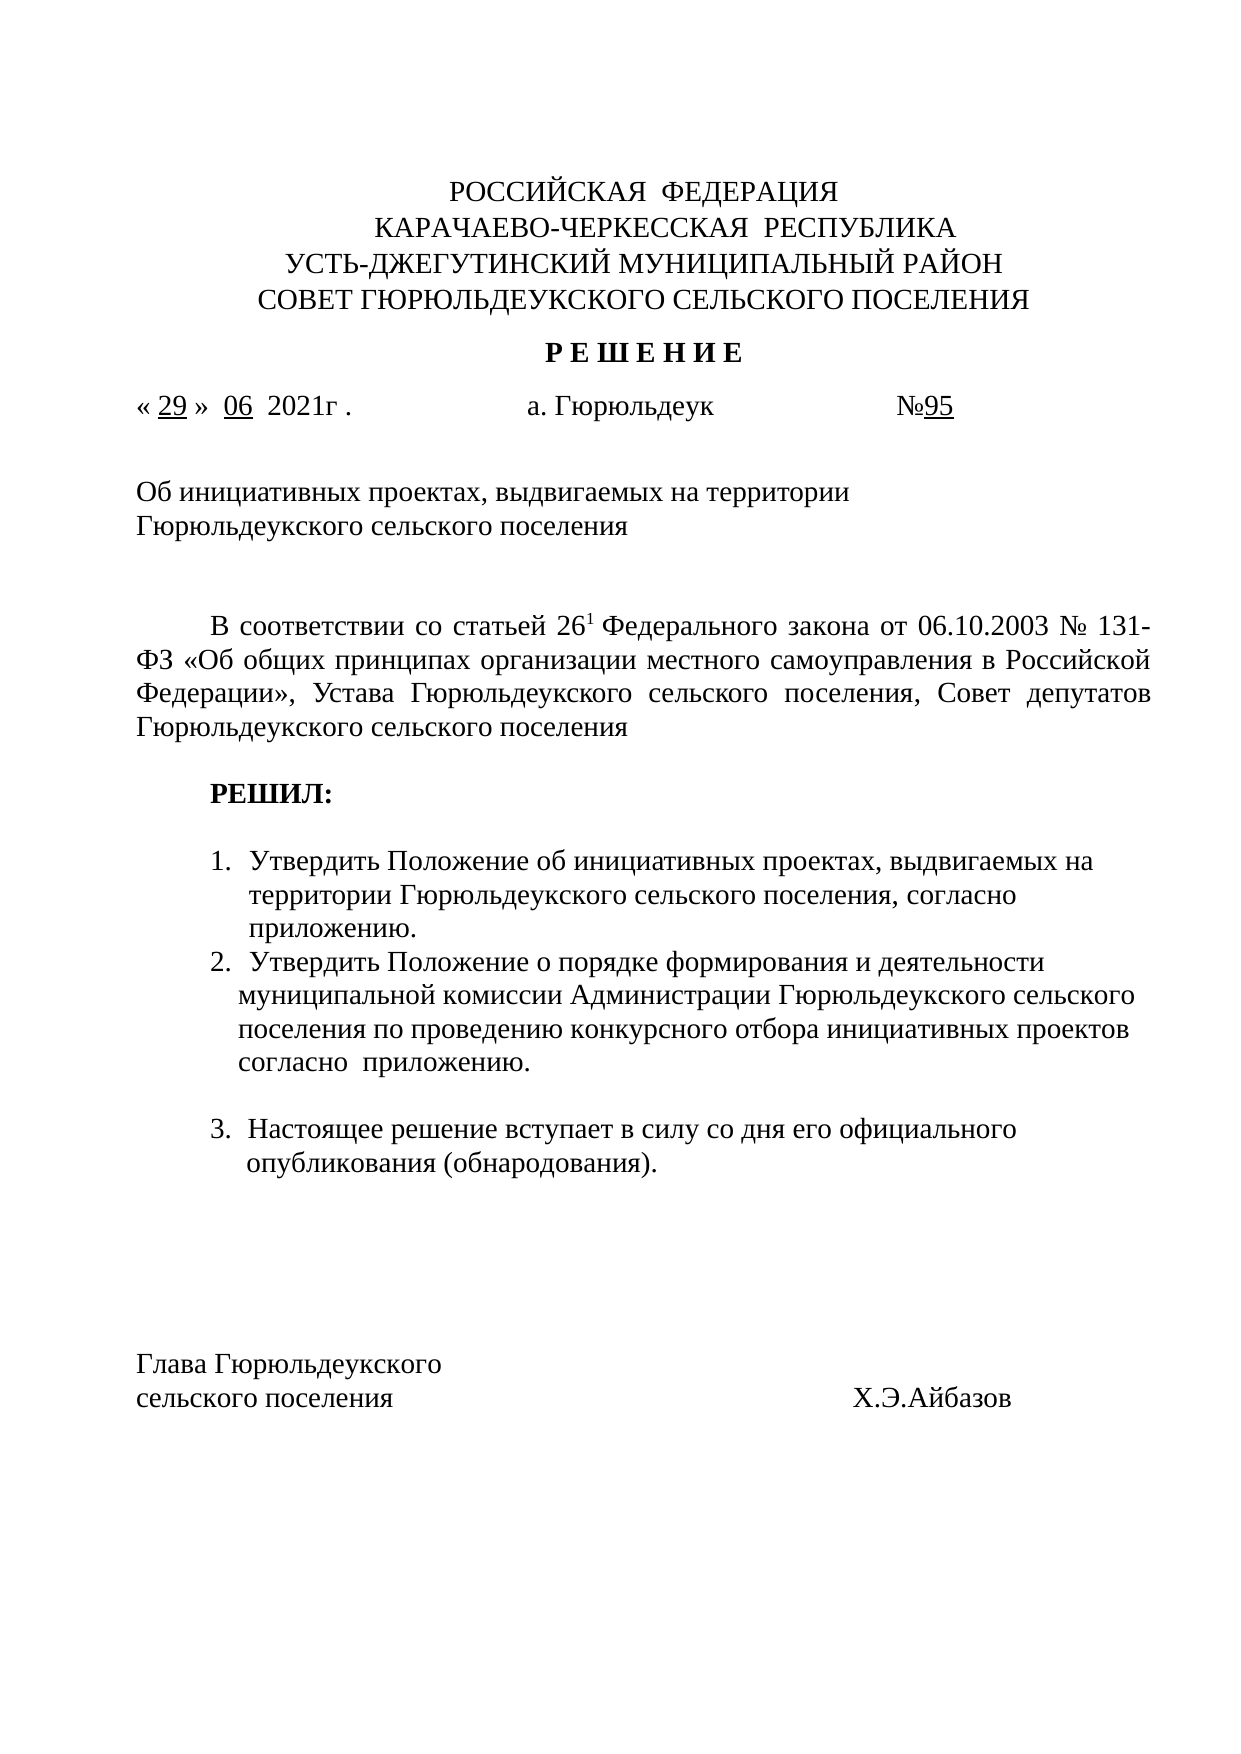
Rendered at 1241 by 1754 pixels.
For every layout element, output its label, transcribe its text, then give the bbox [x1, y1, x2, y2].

list Настоящее решение вступает в силу со дня его официального [210, 1112, 1152, 1145]
text « 29 » 06 2021г . а. Гюрюльдеук №95 [136, 388, 1152, 422]
list территории Гюрюльдеукского сельского поселения, согласно приложению. [249, 877, 1152, 944]
text В соответствии со статьей 261 Федерального закона от 06.10.2003 № 131-ФЗ «Об общих принципах организации местного самоуправления в Российской Федерации», Устава Гюрюльдеукского сельского поселения, Совет депутатов Гюрюльдеукского сельского поселения [136, 608, 1152, 743]
text сельского поселения Х.Э.Айбазов [136, 1380, 1152, 1413]
text РОССИЙСКАЯ ФЕДЕРАЦИЯ КАРАЧАЕВО-ЧЕРКЕССКАЯ РЕСПУБЛИКА УСТЬ-ДЖЕГУТИНСКИЙ МУНИЦИПАЛЬНЫЙ РАЙОН СОВЕТ ГЮРЮЛЬДЕУКСКОГО СЕЛЬСКОГО ПОСЕЛЕНИЯ [136, 174, 1152, 316]
list Утвердить Положение об инициативных проектах, выдвигаемых на [210, 843, 1152, 877]
text муниципальной комиссии Администрации Гюрюльдеукского сельского [136, 977, 1152, 1011]
list Утвердить Положение о порядке формирования и деятельности [210, 944, 1152, 977]
text поселения по проведению конкурсного отбора инициативных проектов [136, 1011, 1152, 1044]
text согласно приложению. [136, 1044, 1152, 1078]
text Об инициативных проектах, выдвигаемых на территории Гюрюльдеукского сельского поселения [136, 474, 1152, 541]
text Глава Гюрюльдеукского [136, 1346, 1152, 1380]
text Р Е Ш Е Н И Е [136, 335, 1152, 369]
text опубликования (обнародования). [210, 1145, 1152, 1179]
text РЕШИЛ: [136, 776, 1152, 810]
